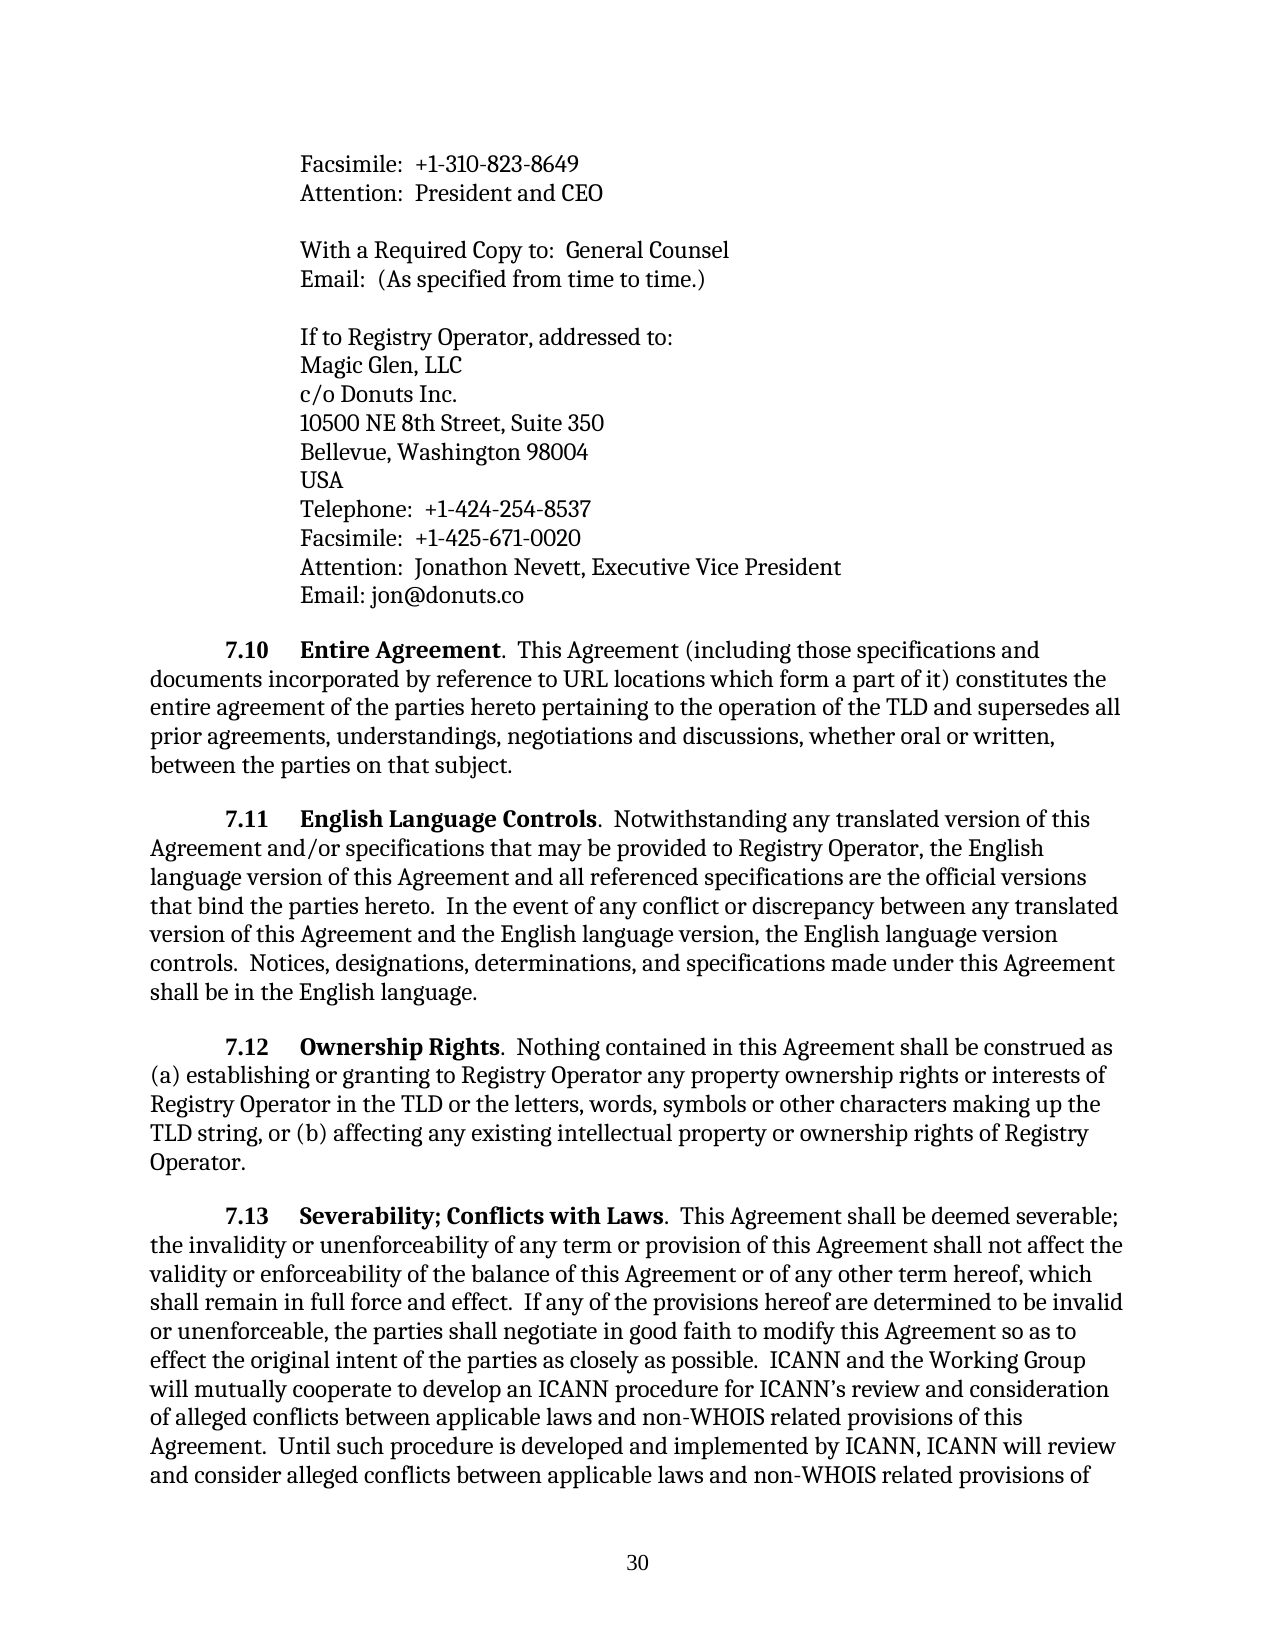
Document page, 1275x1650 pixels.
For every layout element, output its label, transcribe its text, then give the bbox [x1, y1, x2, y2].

text English Language Controls. Notwithstanding any translated version of this Agreement and/or specifications that may be provided to Registry Operator, the English language version of this Agreement and all referenced specifications are the official versions that bind the parties hereto. In the event of any conflict or discrepancy between any translated version of this Agreement and the English language version, the English language version controls. Notices, designations, determinations, and specifications made under this Agreement shall be in the English language. [150, 804, 1125, 1007]
text Email: jon@donuts.co [300, 581, 1125, 610]
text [300, 150, 1125, 380]
text USA Telephone: +1-424-254-8537 Facsimile: +1-425-671-0020 Attention: Jonathon Nevett, Executive Vice President [300, 466, 1125, 581]
text c/o Donuts Inc. 10500 NE 8th Street, Suite 350 Bellevue, Washington 98004 [300, 380, 1125, 466]
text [150, 1201, 1125, 1489]
text Ownership Rights. Nothing contained in this Agreement shall be construed as (a) establishing or granting to Registry Operator any property ownership rights or interests of Registry Operator in the TLD or the letters, words, symbols or other characters making up the TLD string, or (b) affecting any existing intellectual property or ownership rights of Registry Operator. [150, 1032, 1125, 1176]
text Entire Agreement. This Agreement (including those specifications and documents incorporated by reference to URL locations which form a part of it) constitutes the entire agreement of the parties hereto pertaining to the operation of the TLD and supersedes all prior agreements, understandings, negotiations and discussions, whether oral or written, between the parties on that subject. [150, 635, 1125, 779]
